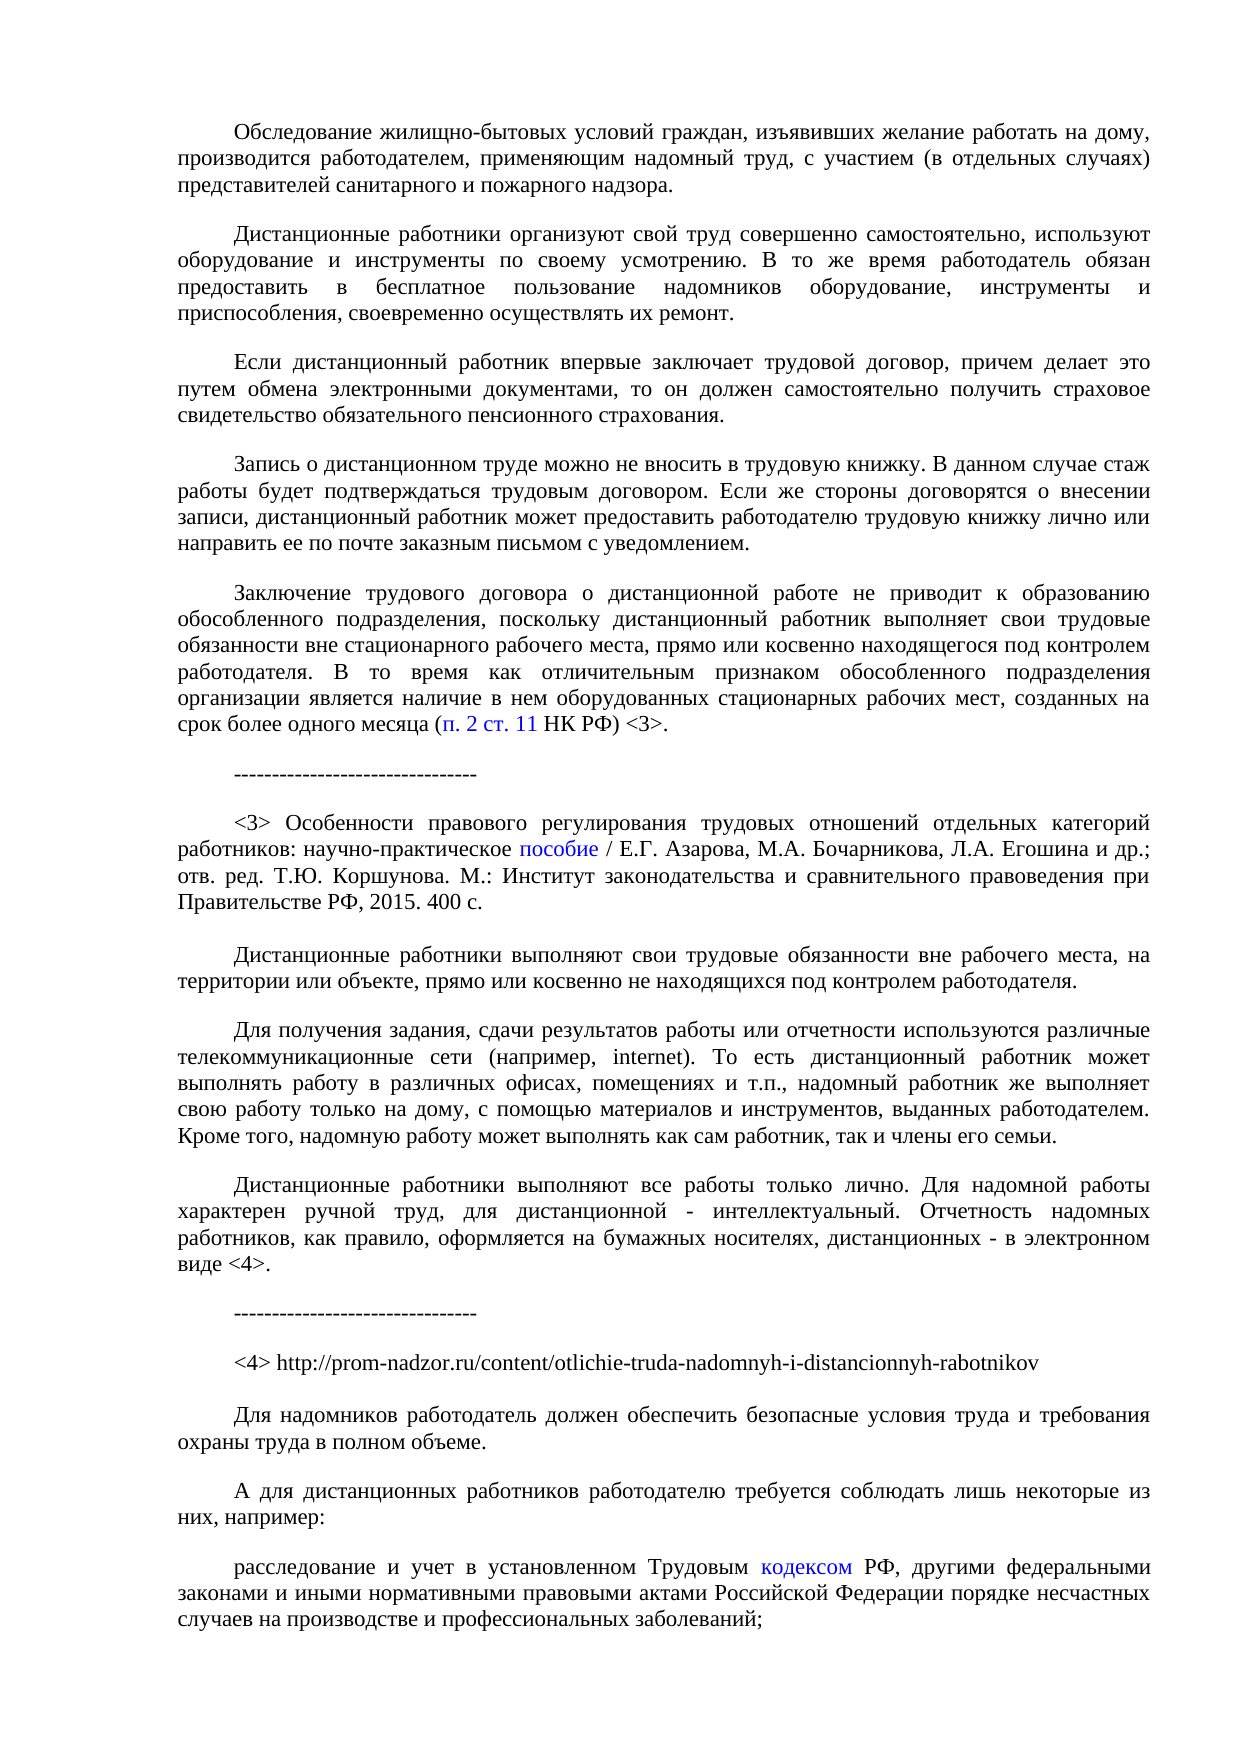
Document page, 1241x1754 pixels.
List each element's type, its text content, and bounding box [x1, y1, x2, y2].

text расследование и учет в установленном Трудовым кодексом РФ, другими федеральными законами и иными нормативными правовыми актами Российской Федерации порядке несчастных случаев на производстве и профессиональных заболеваний; [177, 1553, 1152, 1632]
text <3> Особенности правового регулирования трудовых отношений отдельных категорий работников: научно-практическое пособие / Е.Г. Азарова, М.А. Бочарникова, Л.А. Егошина и др.; отв. ред. Т.Ю. Коршунова. М.: Институт законодательства и сравнительного правоведения при Правительстве РФ, 2015. 400 с. [177, 809, 1152, 914]
text <4> http://prom-nadzor.ru/content/otlichie-truda-nadomnyh-i-distancionnyh-rabotnikov [177, 1349, 1152, 1375]
text Запись о дистанционном труде можно не вносить в трудовую книжку. В данном случае стаж работы будет подтверждаться трудовым договором. Если же стороны договорятся о внесении записи, дистанционный работник может предоставить работодателю трудовую книжку лично или направить ее по почте заказным письмом с уведомлением. [177, 450, 1152, 556]
text Дистанционные работники выполняют все работы только лично. Для надомной работы характерен ручной труд, для дистанционной - интеллектуальный. Отчетность надомных работников, как правило, оформляется на бумажных носителях, дистанционных - в электронном виде <4>. [177, 1171, 1152, 1277]
text Дистанционные работники организуют свой труд совершенно самостоятельно, используют оборудование и инструменты по своему усмотрению. В то же время работодатель обязан предоставить в бесплатное пользование надомников оборудование, инструменты и приспособления, своевременно осуществлять их ремонт. [177, 220, 1152, 326]
text Для получения задания, сдачи результатов работы или отчетности используются различные телекоммуникационные сети (например, internet). То есть дистанционный работник может выполнять работу в различных офисах, помещениях и т.п., надомный работник же выполняет свою работу только на дому, с помощью материалов и инструментов, выданных работодателем. Кроме того, надомную работу может выполнять как сам работник, так и члены его семьи. [177, 1016, 1152, 1148]
text Обследование жилищно-бытовых условий граждан, изъявивших желание работать на дому, производится работодателем, применяющим надомный труд, с участием (в отдельных случаях) представителей санитарного и пожарного надзора. [177, 118, 1152, 197]
text А для дистанционных работников работодателю требуется соблюдать лишь некоторые из них, например: [177, 1477, 1152, 1530]
text -------------------------------- [177, 1299, 1152, 1326]
text Заключение трудового договора о дистанционной работе не приводит к образованию обособленного подразделения, поскольку дистанционный работник выполняет свои трудовые обязанности вне стационарного рабочего места, прямо или косвенно находящегося под контролем работодателя. В то время как отличительным признаком обособленного подразделения организации является наличие в нем оборудованных стационарных рабочих мест, созданных на срок более одного месяца (п. 2 ст. 11 НК РФ) <3>. [177, 579, 1152, 737]
text Дистанционные работники выполняют свои трудовые обязанности вне рабочего места, на территории или объекте, прямо или косвенно не находящихся под контролем работодателя. [177, 941, 1152, 993]
text -------------------------------- [177, 760, 1152, 786]
text Для надомников работодатель должен обеспечить безопасные условия труда и требования охраны труда в полном объеме. [177, 1401, 1152, 1454]
text Если дистанционный работник впервые заключает трудовой договор, причем делает это путем обмена электронными документами, то он должен самостоятельно получить страховое свидетельство обязательного пенсионного страхования. [177, 348, 1152, 427]
